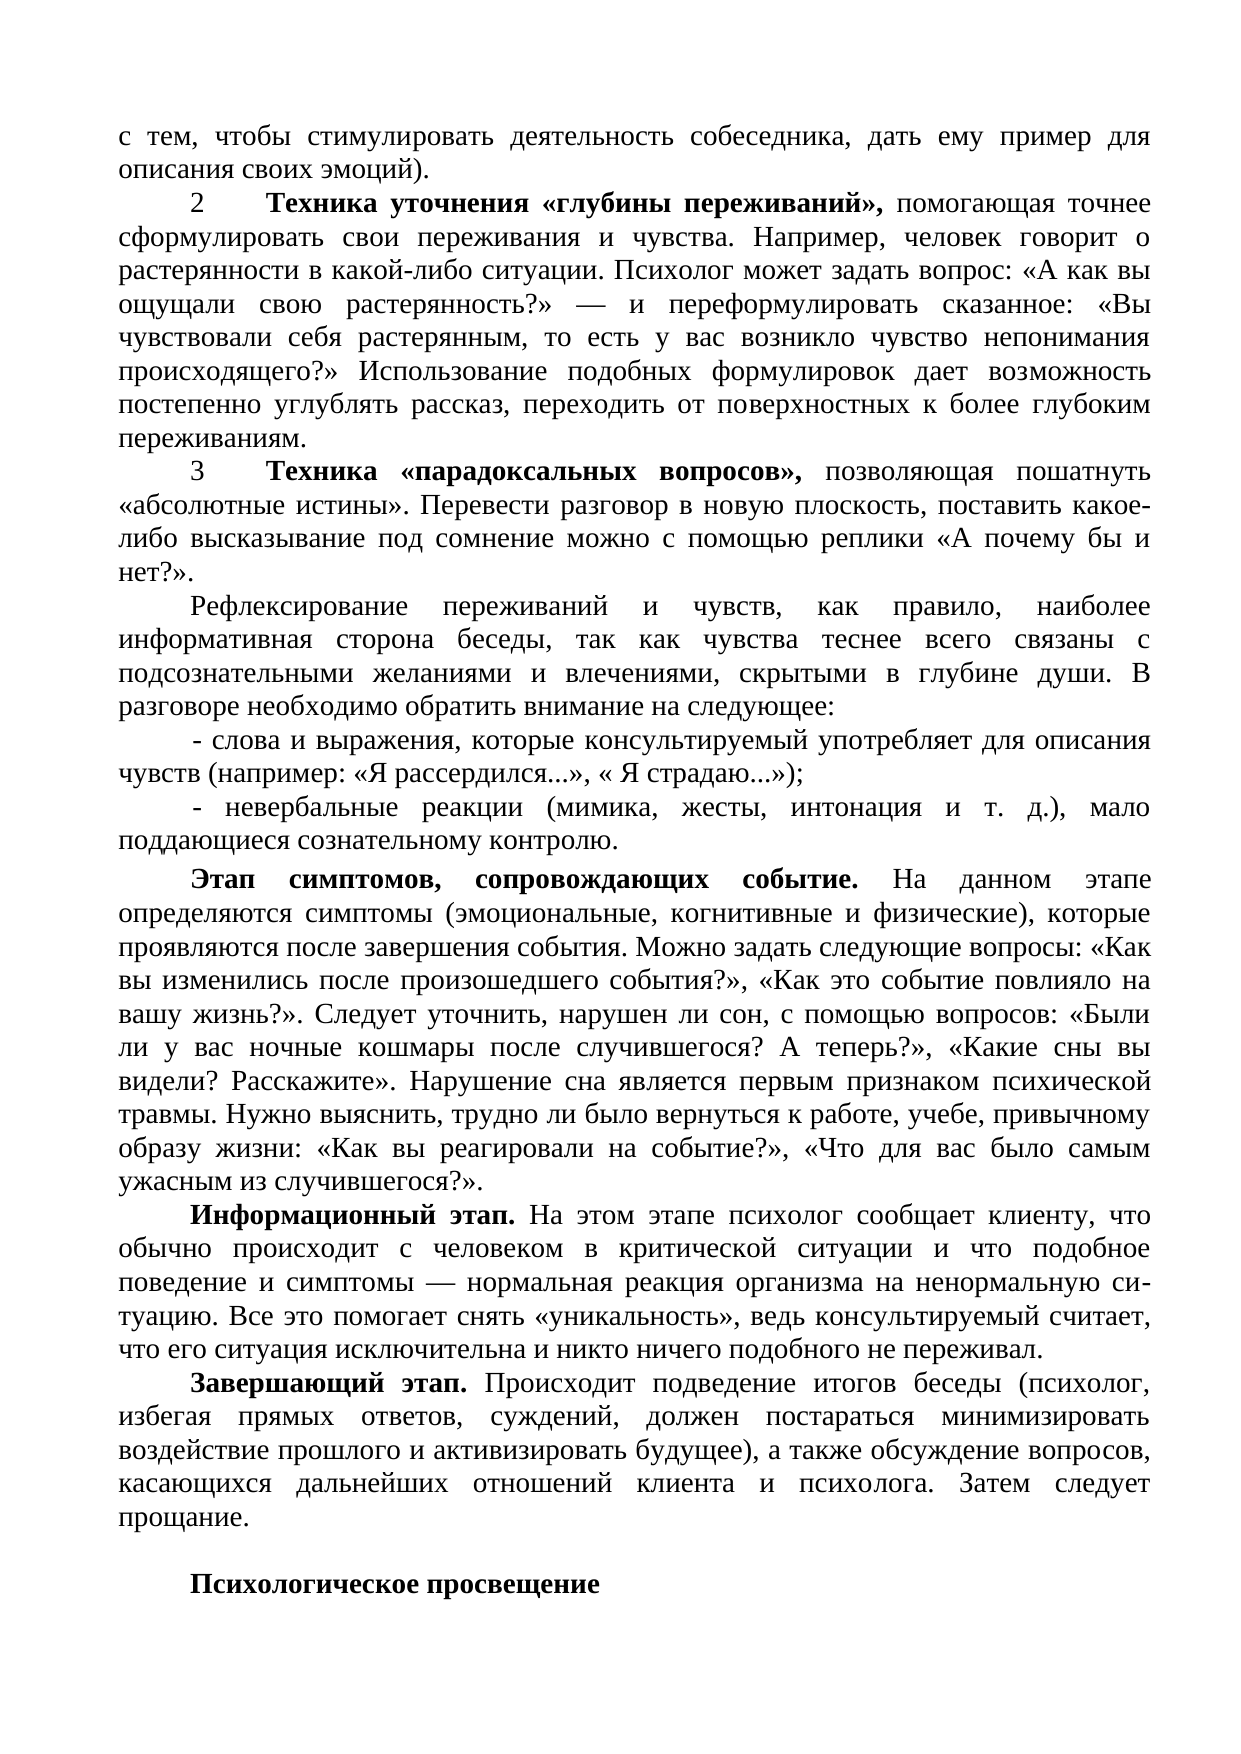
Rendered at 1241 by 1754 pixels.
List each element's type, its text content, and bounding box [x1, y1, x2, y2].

text Психологическое просвещение [118, 1566, 1151, 1599]
text Завершающий этап. Происходит подведение итогов беседы (психолог, избегая прямых ответов, суждений, должен постараться минимизировать воздействие прошлого и активизировать будущее), а также обсуждение вопросов, касающихся дальнейших отношений клиента и психолога. Затем следует прощание. [118, 1365, 1151, 1532]
list Техника «парадоксальных вопросов», позволяющая пошатнуть «абсолютные истины». Перевести разговор в новую плоскость, поставить какое-либо высказывание под сомнение можно с помощью реплики «А почему бы и нет?». [118, 453, 1151, 588]
text Рефлексирование переживаний и чувств, как правило, наиболее информативная сторона беседы, так как чувства теснее всего связаны с подсознательными желаниями и влечениями, скрытыми в глубине души. В разговоре необходимо обратить внимание на следующее: [118, 588, 1152, 722]
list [118, 118, 1151, 185]
text Информационный этап. На этом этапе психолог сообщает клиенту, что обычно происходит с человеком в критической ситуации и что подобное поведение и симптомы — нормальная реакция организма на ненормальную ситуацию. Все это помогает снять «уникальность», ведь консультируемый считает, что его ситуация исключительна и никто ничего подобного не переживал. [118, 1197, 1151, 1365]
text Этап симптомов, сопровождающих событие. На данном этапе определяются симптомы (эмоциональные, когнитивные и физические), которые проявляются после завершения события. Можно задать следующие вопросы: «Как вы изменились после произошедшего события?», «Как это событие повлияло на вашу жизнь?». Следует уточнить, нарушен ли сон, с помощью вопросов: «Были ли у вас ночные кошмары после случившегося? А теперь?», «Какие сны вы видели? Расскажите». Нарушение сна является первым признаком психической травмы. Нужно выяснить, трудно ли было вернуться к работе, учебе, привычному образу жизни: «Как вы реагировали на событие?», «Что для вас было самым ужасным из случившегося?». [118, 862, 1152, 1197]
text - слова и выражения, которые консультируемый употребляет для описания чувств (например: «Я рассердился...», « Я страдаю...»); [118, 722, 1151, 789]
text - невербальные реакции (мимика, жесты, интонация и т. д.), мало поддающиеся сознательному контролю. [118, 789, 1151, 856]
list Техника уточнения «глубины переживаний», помогающая точнее сформулировать свои переживания и чувства. Например, человек говорит о растерянности в какой-либо ситуации. Психолог может задать вопрос: «А как вы ощущали свою растерянность?» — и переформулировать сказанное: «Вы чувствовали себя растерянным, то есть у вас возникло чувство непонимания происходящего?» Использование подобных формулировок дает возможность постепенно углублять рассказ, переходить от поверхностных к более глубоким переживаниям. [118, 185, 1151, 453]
